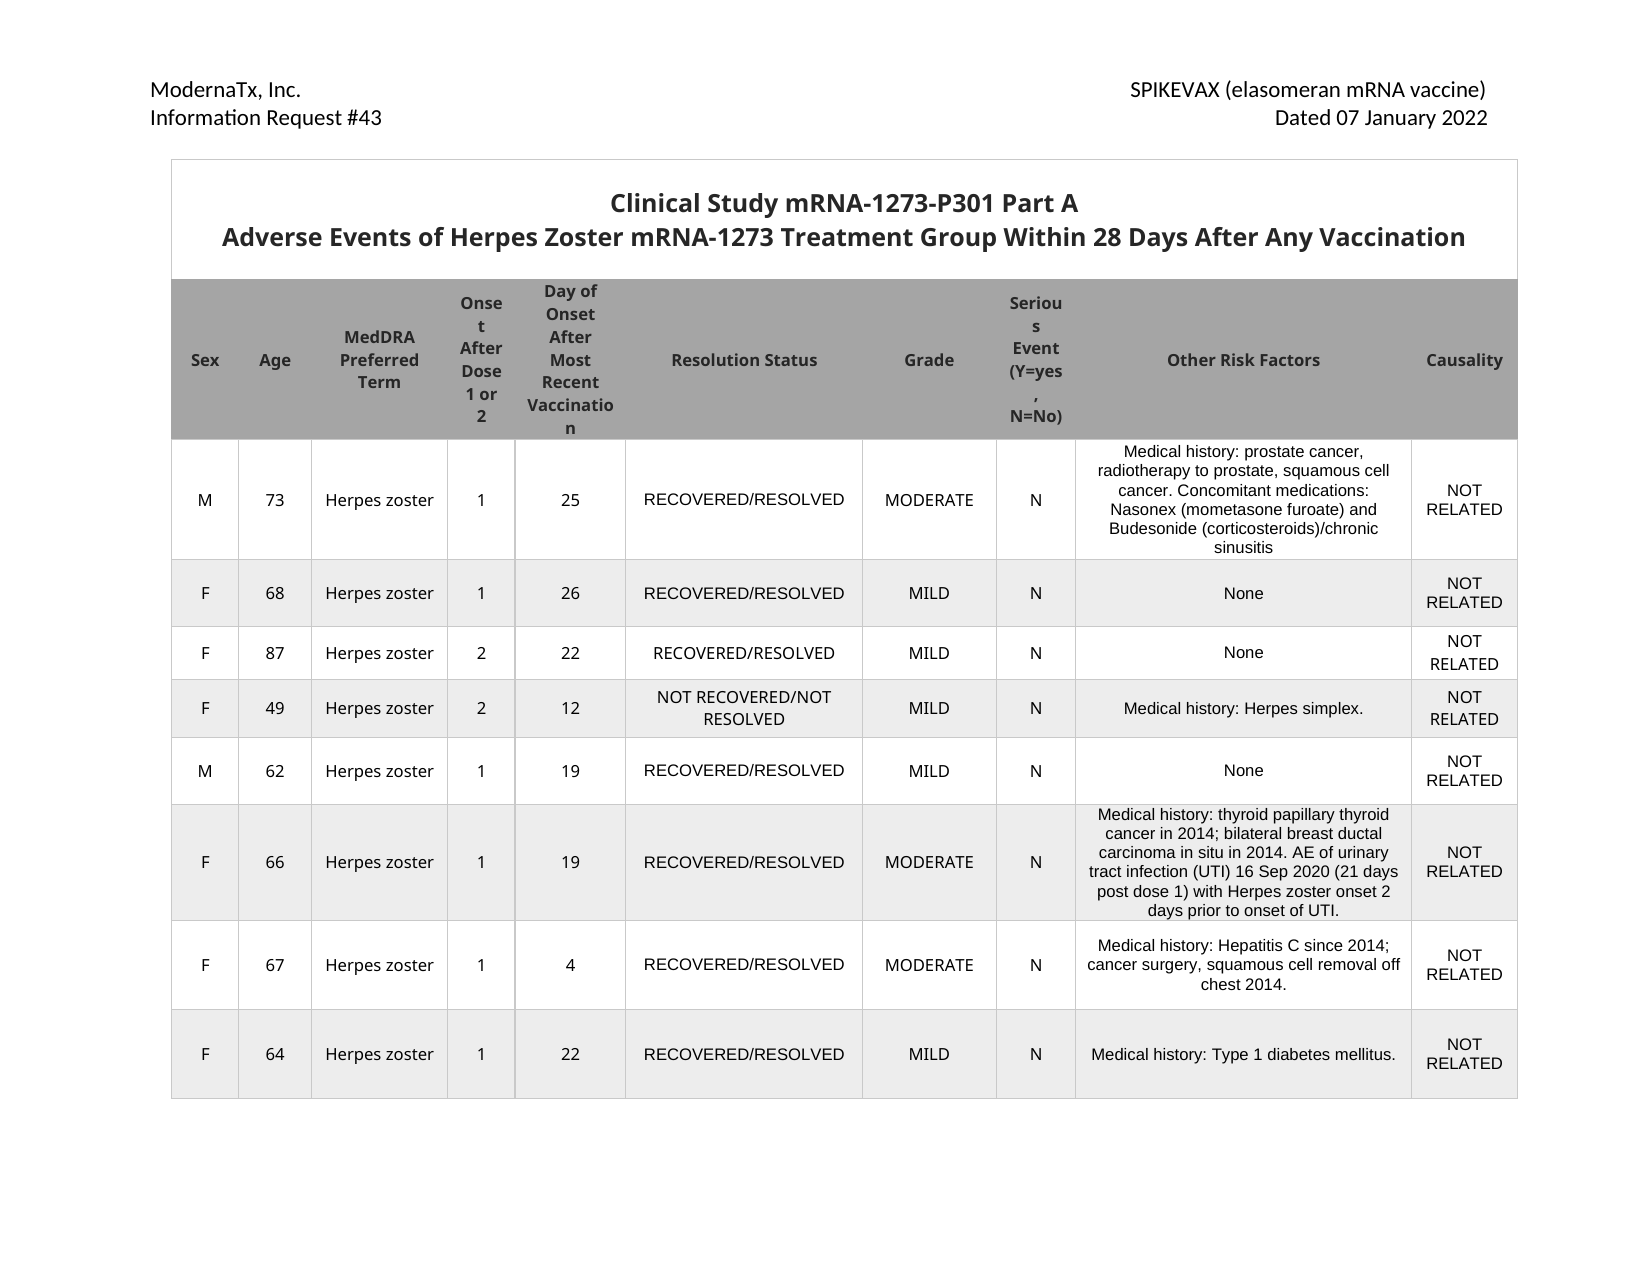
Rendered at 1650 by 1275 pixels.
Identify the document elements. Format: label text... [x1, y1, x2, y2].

table_cell RECOVERED/RESOLVED [626, 1010, 862, 1098]
table_cell 1 [448, 921, 514, 1009]
table_cell MODERATE [863, 805, 996, 920]
table_cell F [172, 560, 238, 626]
table_cell N [997, 805, 1075, 920]
table_cell Age [239, 280, 311, 439]
table_cell F [172, 921, 238, 1009]
table_cell N [997, 680, 1075, 737]
table_cell RECOVERED/RESOLVED [626, 440, 862, 559]
table_cell 1 [448, 560, 514, 626]
table_cell RECOVERED/RESOLVED [626, 921, 862, 1009]
table_cell Resolution Status [626, 280, 862, 439]
table_header Clinical Study mRNA-1273-P301 Part A Adverse Events of Herpes Zoster mRNA-1273 Treatment Group Within 28 Days After Any Vaccination [172, 160, 1517, 279]
table_cell 68 [239, 560, 311, 626]
table_cell 87 [239, 627, 311, 678]
table_cell 62 [239, 738, 311, 804]
table_cell Medical history: prostate cancer, radiotherapy to prostate, squamous cell cancer. Concomitant medications: Nasonex (mometasone furoate) and Budesonide (corticosteroids)/chronic sinusitis [1076, 440, 1411, 559]
table_cell Grade [863, 280, 996, 439]
table_cell NOT RECOVERED/NOT RESOLVED [626, 680, 862, 737]
table_cell 67 [239, 921, 311, 1009]
table_cell 1 [448, 738, 514, 804]
table_cell Day of Onset After Most Recent Vaccination [516, 280, 625, 439]
table_cell 1 [448, 805, 514, 920]
table_cell NOT RELATED [1412, 560, 1517, 626]
table_cell RECOVERED/RESOLVED [626, 738, 862, 804]
table_cell NOT RELATED [1412, 921, 1517, 1009]
table_cell MILD [863, 560, 996, 626]
table_cell M [172, 440, 238, 559]
table_cell NOT RELATED [1412, 805, 1517, 920]
table_cell 19 [516, 738, 625, 804]
table_cell MedDRA Preferred Term [312, 280, 447, 439]
table_cell Causality [1412, 280, 1517, 439]
table_cell Herpes zoster [312, 680, 447, 737]
table_cell NOT RELATED [1412, 1010, 1517, 1098]
table_cell 26 [516, 560, 625, 626]
table_cell RECOVERED/RESOLVED [626, 560, 862, 626]
table_cell Herpes zoster [312, 1010, 447, 1098]
table_cell Herpes zoster [312, 440, 447, 559]
table_cell Medical history: Type 1 diabetes mellitus. [1076, 1010, 1411, 1098]
table_cell MILD [863, 738, 996, 804]
table_cell RECOVERED/RESOLVED [626, 627, 862, 678]
table_cell NOT RELATED [1412, 738, 1517, 804]
table_cell NOT RELATED [1412, 680, 1517, 737]
table_cell 66 [239, 805, 311, 920]
table_cell N [997, 738, 1075, 804]
table_cell MILD [863, 680, 996, 737]
table_cell None [1076, 738, 1411, 804]
table_cell NOT RELATED [1412, 440, 1517, 559]
table_cell Onset After Dose 1 or 2 [448, 280, 514, 439]
table_cell None [1076, 560, 1411, 626]
table_cell M [172, 738, 238, 804]
table_cell MILD [863, 627, 996, 678]
table_cell F [172, 1010, 238, 1098]
table_cell Medical history: thyroid papillary thyroid cancer in 2014; bilateral breast ductal carcinoma in situ in 2014. AE of urinary tract infection (UTI) 16 Sep 2020 (21 days post dose 1) with Herpes zoster onset 2 days prior to onset of UTI. [1076, 805, 1411, 920]
table_cell N [997, 440, 1075, 559]
table_cell 49 [239, 680, 311, 737]
table_cell 22 [516, 627, 625, 678]
table_cell NOT RELATED [1412, 627, 1517, 678]
table_cell 64 [239, 1010, 311, 1098]
table_cell F [172, 805, 238, 920]
table_cell 22 [516, 1010, 625, 1098]
table_cell Herpes zoster [312, 805, 447, 920]
table_cell Sex [172, 280, 238, 439]
table_cell RECOVERED/RESOLVED [626, 805, 862, 920]
table_cell Medical history: Herpes simplex. [1076, 680, 1411, 737]
table_cell 12 [516, 680, 625, 737]
table_cell N [997, 560, 1075, 626]
table_cell 19 [516, 805, 625, 920]
table_cell N [997, 627, 1075, 678]
table_cell 2 [448, 627, 514, 678]
table_cell Herpes zoster [312, 738, 447, 804]
table_cell None [1076, 627, 1411, 678]
table_cell Other Risk Factors [1076, 280, 1411, 439]
table_cell MODERATE [863, 921, 996, 1009]
table_cell Herpes zoster [312, 627, 447, 678]
table_cell Herpes zoster [312, 921, 447, 1009]
table_cell N [997, 1010, 1075, 1098]
table_cell MILD [863, 1010, 996, 1098]
table_cell Serious Event (Y=yes, N=No) [997, 280, 1075, 439]
table_cell 1 [448, 440, 514, 559]
table_cell 25 [516, 440, 625, 559]
table_cell 2 [448, 680, 514, 737]
table_cell Herpes zoster [312, 560, 447, 626]
table_cell Medical history: Hepatitis C since 2014; cancer surgery, squamous cell removal off chest 2014. [1076, 921, 1411, 1009]
table_cell 1 [448, 1010, 514, 1098]
table_cell 73 [239, 440, 311, 559]
table_cell MODERATE [863, 440, 996, 559]
table_cell 4 [516, 921, 625, 1009]
table_cell F [172, 680, 238, 737]
table_cell F [172, 627, 238, 678]
table_cell N [997, 921, 1075, 1009]
